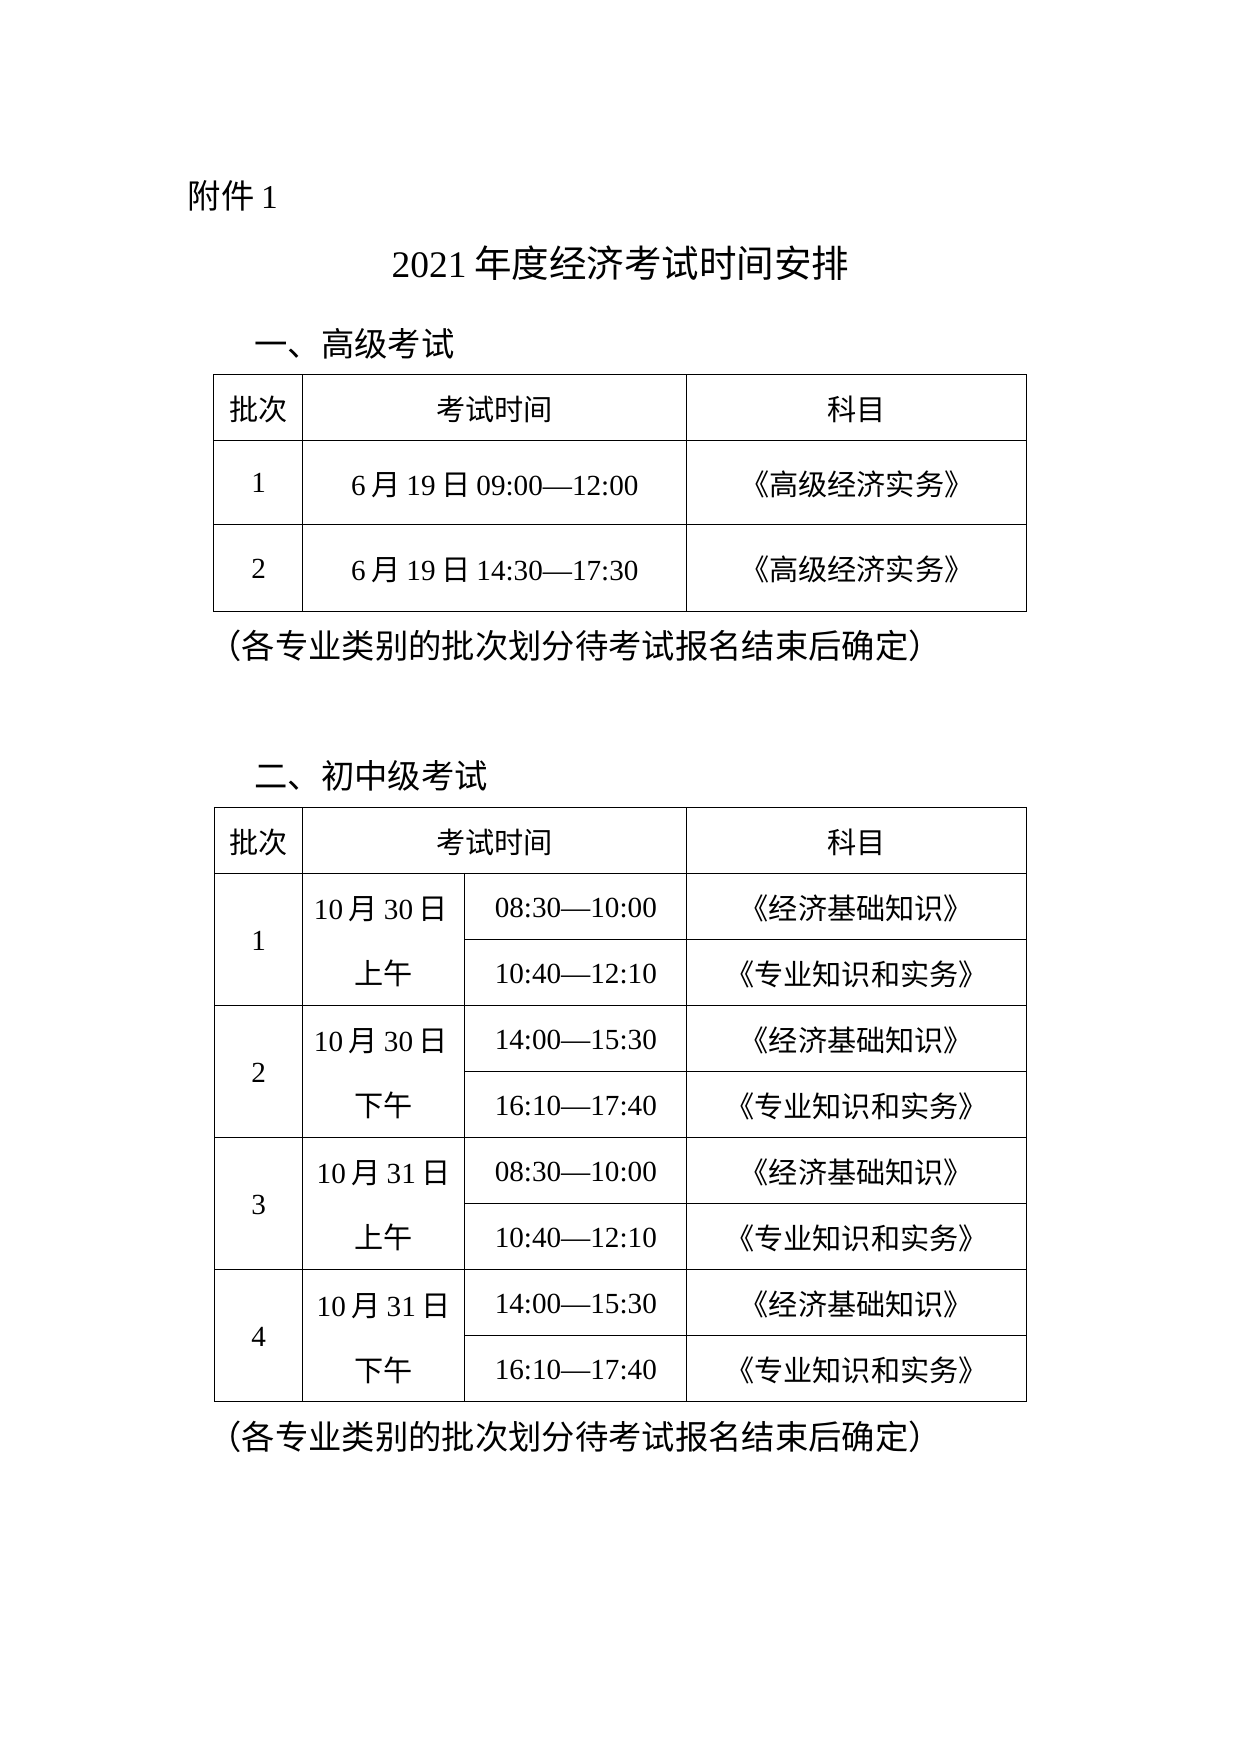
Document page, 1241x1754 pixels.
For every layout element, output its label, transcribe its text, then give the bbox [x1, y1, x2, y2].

table_cell 《经济基础知识》 [687, 1270, 1026, 1335]
text （各专业类别的批次划分待考试报名结束后确定） [187, 612, 1053, 677]
table_cell 《专业知识和实务》 [687, 1204, 1026, 1269]
table_header 考试时间 [303, 375, 686, 440]
table_header 科目 [687, 808, 1026, 873]
table_cell 《专业知识和实务》 [687, 1072, 1026, 1137]
table_cell 10:40—12:10 [465, 940, 686, 1005]
table_cell 6月19日14:30—17:30 [303, 525, 686, 611]
table_cell 《经济基础知识》 [687, 1006, 1026, 1071]
table_cell 10月31日上午 [303, 1138, 464, 1269]
table_cell 10月30日 上午 [303, 874, 464, 1005]
table_header 批次 [214, 375, 302, 440]
table_cell 1 [215, 874, 302, 1005]
table_cell 10月31日下午 [303, 1270, 464, 1401]
table_header 科目 [687, 375, 1026, 440]
table_cell 《专业知识和实务》 [687, 1336, 1026, 1401]
table_cell 《经济基础知识》 [687, 874, 1026, 939]
text 一、高级考试 [187, 309, 1053, 374]
table_cell 08:30—10:00 [465, 1138, 686, 1203]
table_cell 《高级经济实务》 [687, 525, 1026, 611]
table_cell 《经济基础知识》 [687, 1138, 1026, 1203]
table_cell 14:00—15:30 [465, 1270, 686, 1335]
table_cell 6月19日09:00—12:00 [303, 441, 686, 523]
table_cell 3 [215, 1138, 302, 1269]
text 二、初中级考试 [187, 742, 1053, 807]
table_cell 10月30日 下午 [303, 1006, 464, 1137]
table_cell 2 [214, 525, 302, 611]
table_header 考试时间 [303, 808, 686, 873]
table_header 批次 [215, 808, 302, 873]
table_cell 《专业知识和实务》 [687, 940, 1026, 1005]
table_cell 1 [214, 441, 302, 523]
text 附件1 [187, 162, 1053, 227]
text （各专业类别的批次划分待考试报名结束后确定） [187, 1402, 1053, 1467]
table_cell 08:30—10:00 [465, 874, 686, 939]
text 2021年度经济考试时间安排 [187, 227, 1053, 289]
table_cell 4 [215, 1270, 302, 1401]
table_cell 《高级经济实务》 [687, 441, 1026, 523]
table_cell 2 [215, 1006, 302, 1137]
table_cell 16:10—17:40 [465, 1336, 686, 1401]
table_cell 10:40—12:10 [465, 1204, 686, 1269]
table_cell 14:00—15:30 [465, 1006, 686, 1071]
table_cell 16:10—17:40 [465, 1072, 686, 1137]
